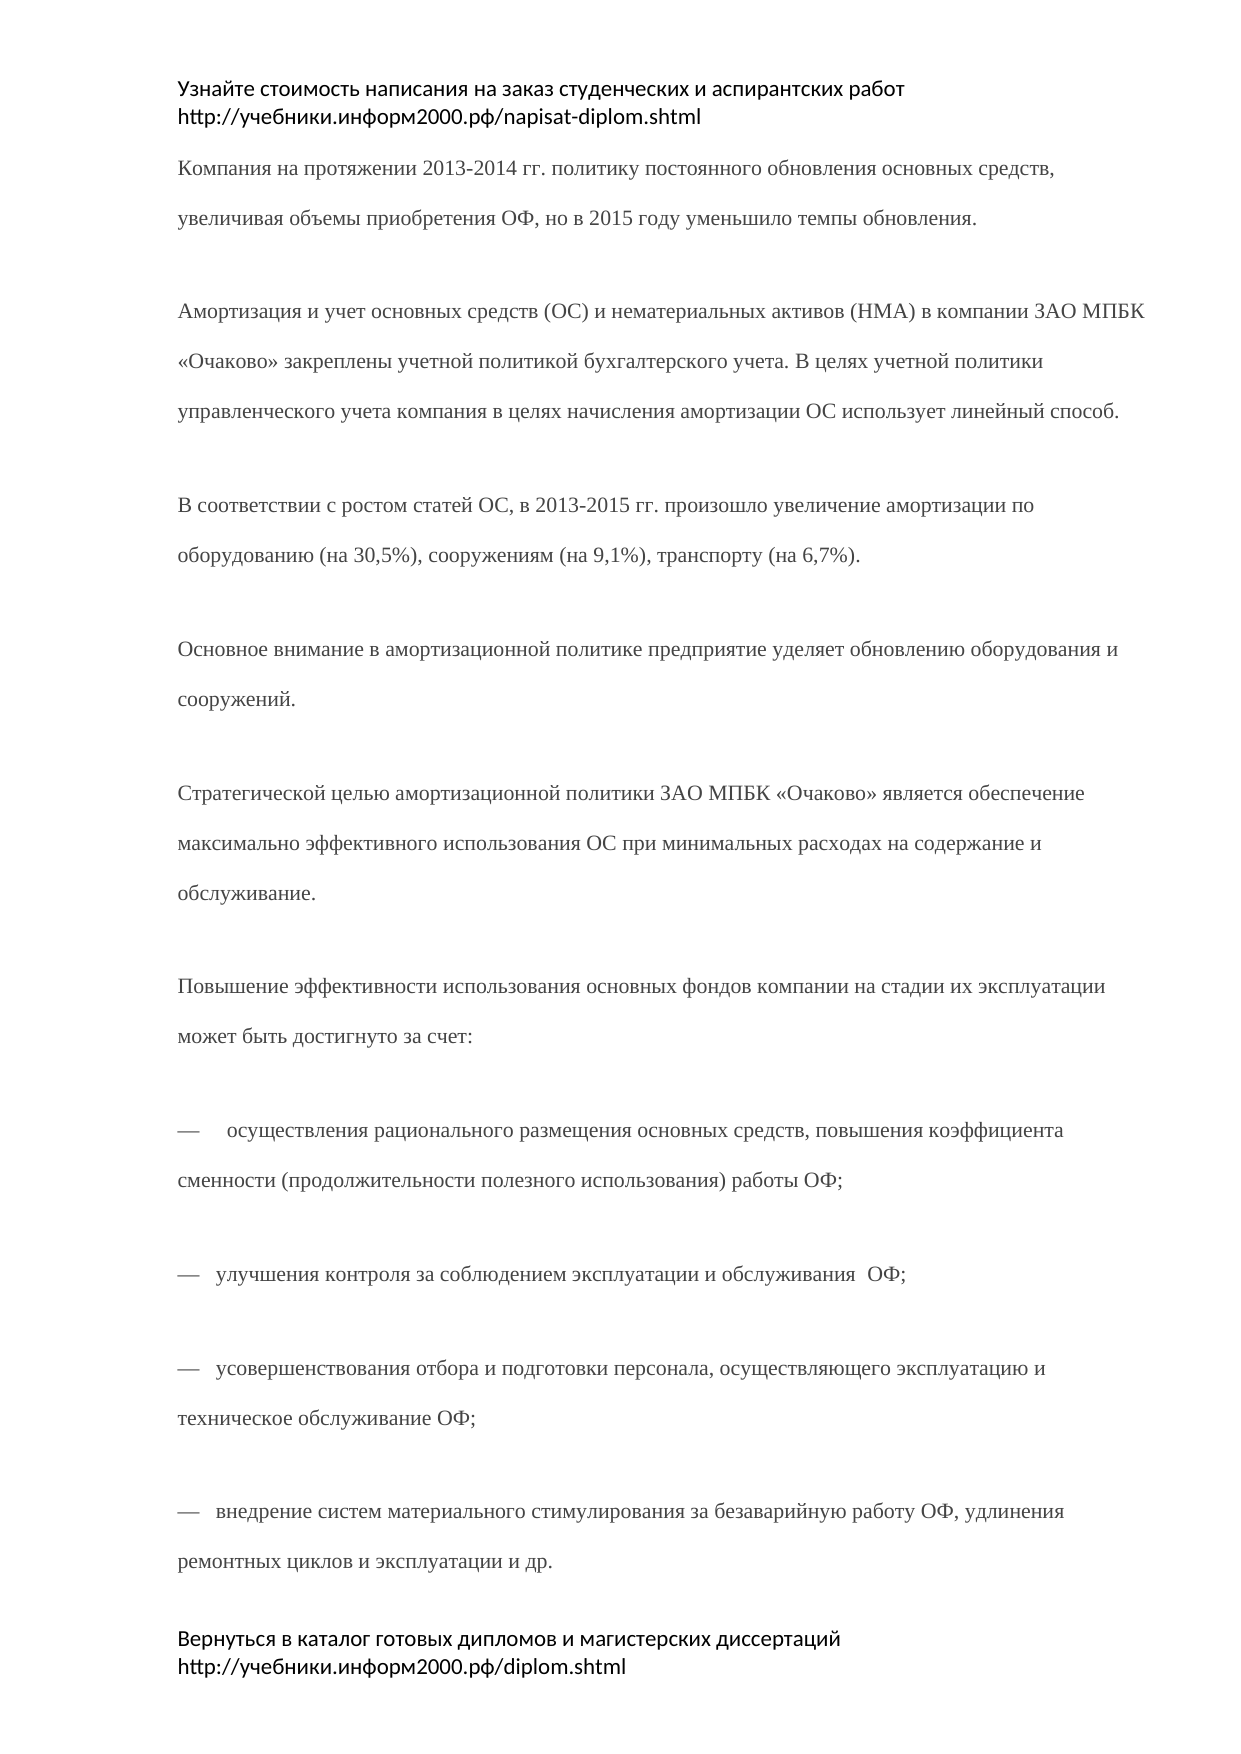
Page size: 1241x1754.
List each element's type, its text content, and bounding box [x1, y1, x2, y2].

text — улучшения контроля за соблюдением эксплуатации и обслуживания ОФ; [177, 1236, 1152, 1286]
text Повышение эффективности использования основных фондов компании на стадии их эксплуатации может быть достигнуто за счет: [177, 948, 1152, 1048]
text Амортизация и учет основных средств (ОС) и нематериальных активов (НМА) в компании ЗАО МПБК «Очаково» закреплены учетной политикой бухгалтерского учета. В целях учетной политики управленческого учета компания в целях начисления амортизации ОС использует линейный способ. [177, 273, 1152, 423]
text — усовершенствования отбора и подготовки персонала, осуществляющего эксплуатацию и техническое обслуживание ОФ; [177, 1330, 1152, 1430]
text В соответствии с ростом статей ОС, в 2013-2015 гг. произошло увеличение амортизации по оборудованию (на 30,5%), сооружениям (на 9,1%), транспорту (на 6,7%). [177, 467, 1152, 567]
text Стратегической целью амортизационной политики ЗАО МПБК «Очаково» является обеспечение максимально эффективного использования ОС при минимальных расходах на содержание и обслуживание. [177, 755, 1152, 905]
text — внедрение систем материального стимулирования за безаварийную работу ОФ, удлинения ремонтных циклов и эксплуатации и др. [177, 1473, 1152, 1573]
text Компания на протяжении 2013-2014 гг. политику постоянного обновления основных средств, увеличивая объемы приобретения ОФ, но в 2015 году уменьшило темпы обновления. [177, 130, 1152, 230]
text Основное внимание в амортизационной политике предприятие уделяет обновлению оборудования и сооружений. [177, 611, 1152, 711]
text — осуществления рационального размещения основных средств, повышения коэффициента сменности (продолжительности полезного использования) работы ОФ; [177, 1092, 1152, 1192]
